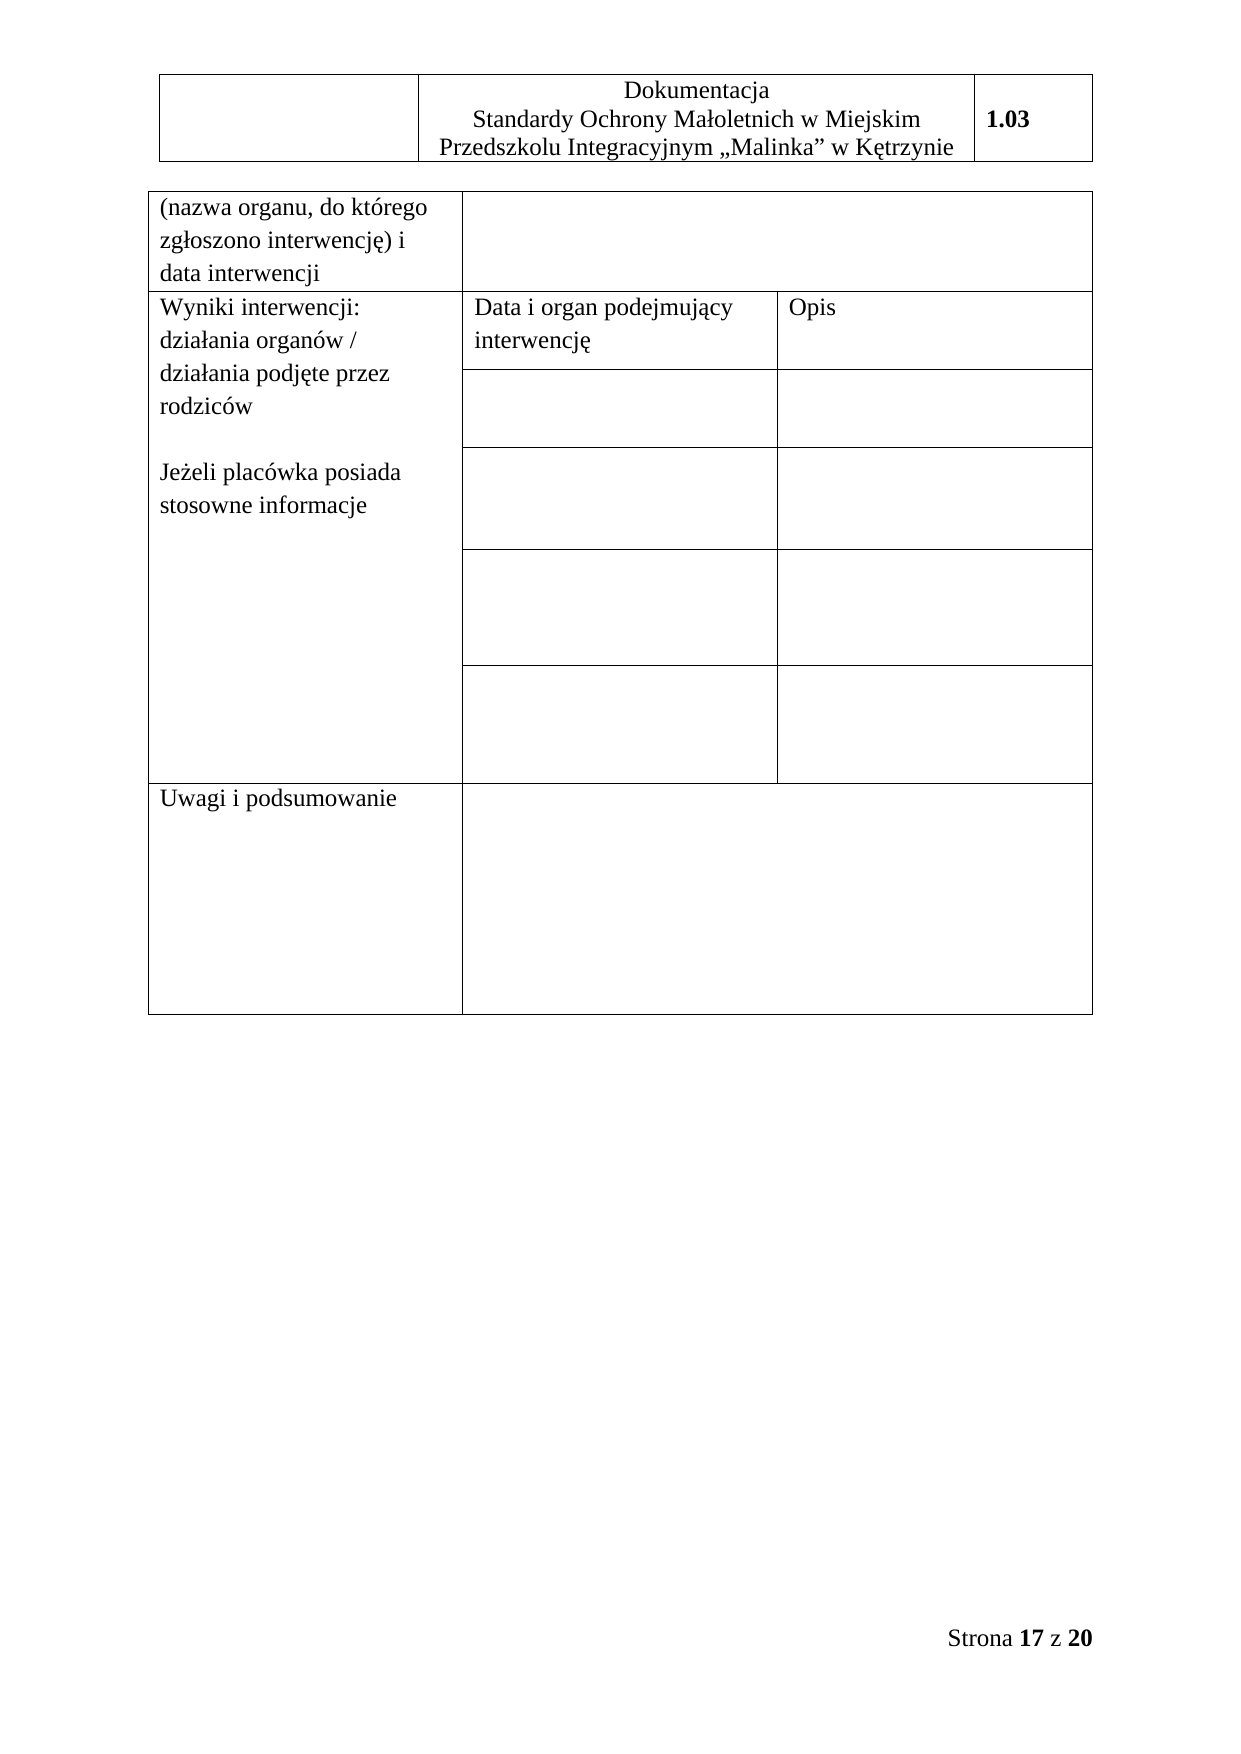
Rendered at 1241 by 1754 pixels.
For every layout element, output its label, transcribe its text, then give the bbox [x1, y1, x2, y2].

table_cell [778, 550, 1092, 665]
table_cell Data i organ podejmujący interwencję [463, 292, 777, 369]
table_cell [463, 448, 777, 549]
table_cell [778, 666, 1092, 782]
table_cell [463, 370, 777, 447]
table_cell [149, 192, 462, 291]
table_cell [463, 784, 1092, 1013]
table_cell Opis [778, 292, 1092, 369]
table_cell [463, 192, 1092, 291]
table_cell [463, 550, 777, 665]
table_cell [778, 370, 1092, 447]
table_cell Uwagi i podsumowanie [149, 784, 462, 1013]
table_cell [778, 448, 1092, 549]
table_cell Wyniki interwencji: działania organów / działania podjęte przez rodziców Jeżeli placówka posiada stosowne informacje [149, 292, 462, 782]
table_cell [463, 666, 777, 782]
